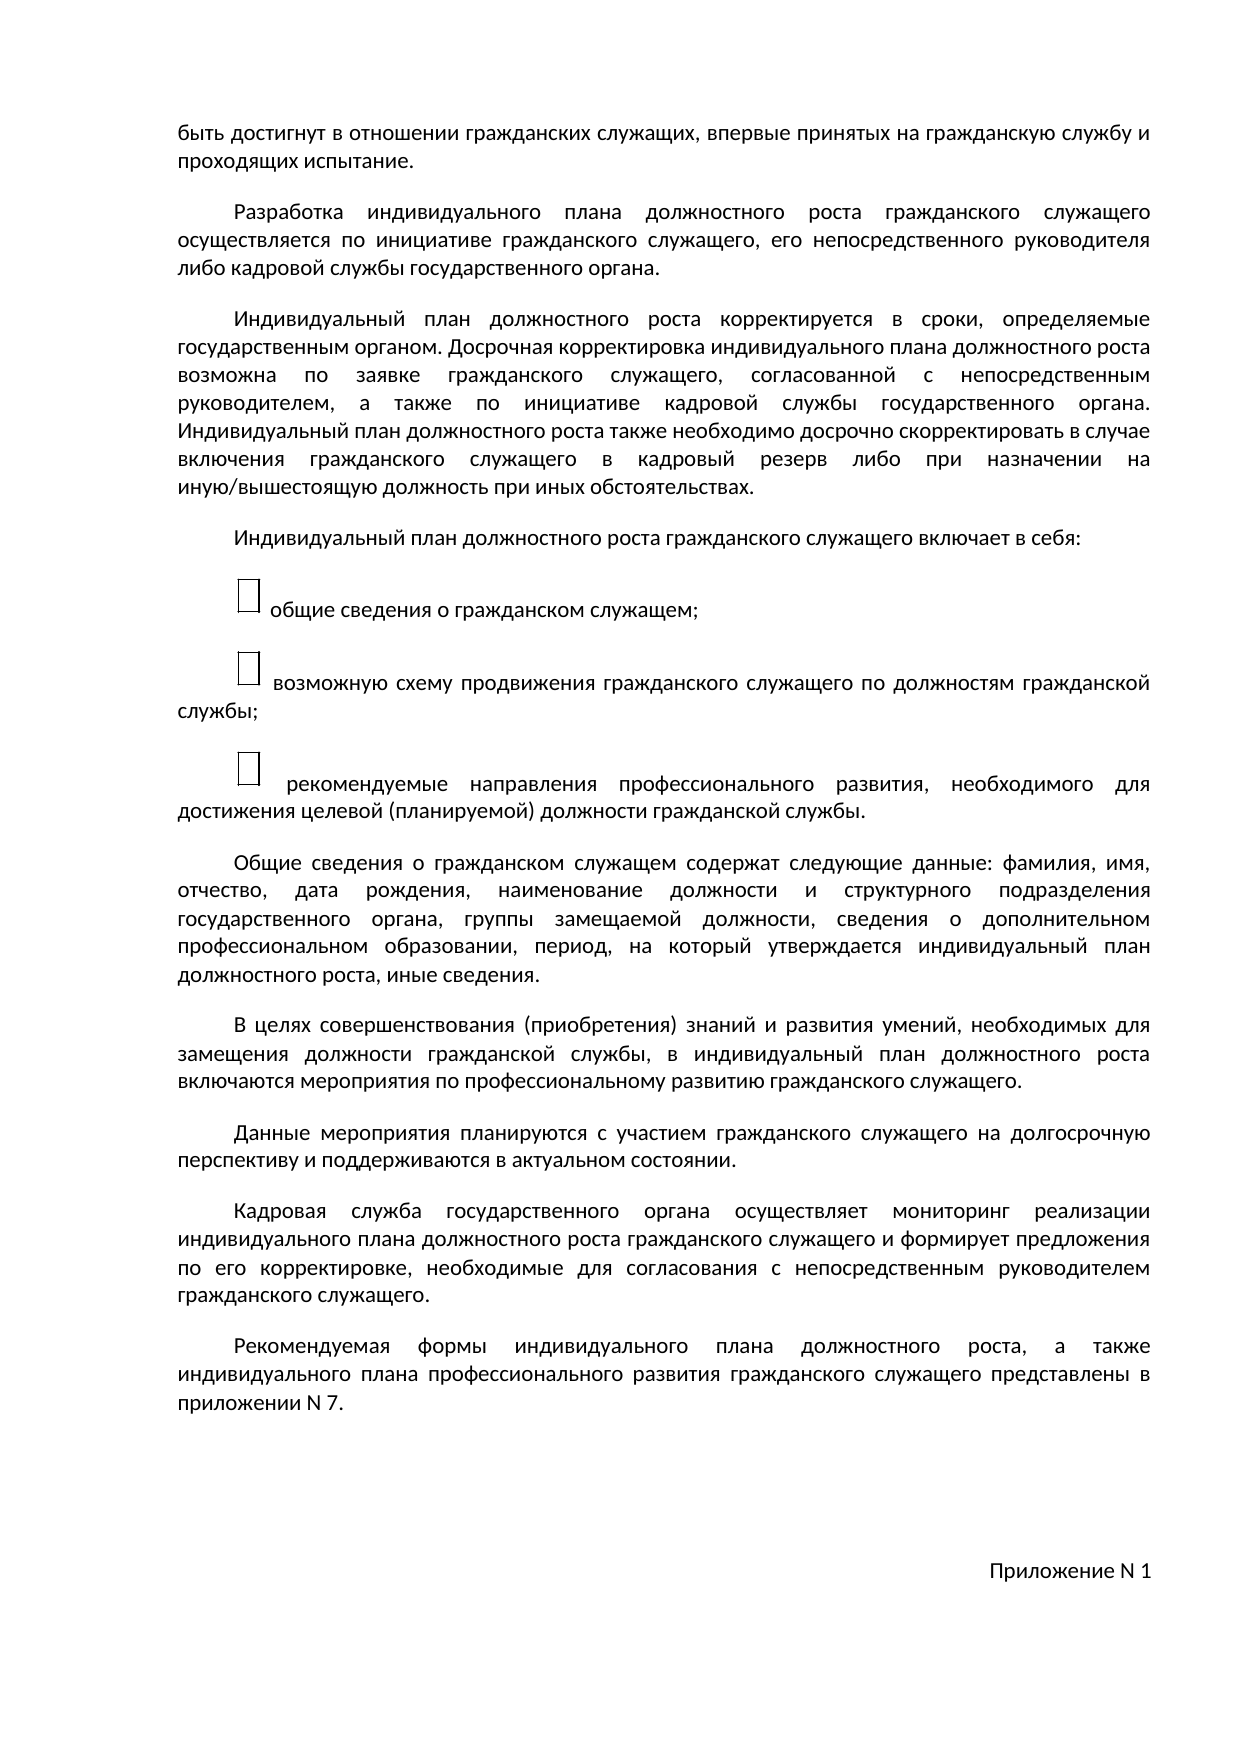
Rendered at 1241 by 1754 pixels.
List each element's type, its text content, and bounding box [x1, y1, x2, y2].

text Разработка индивидуального плана должностного роста гражданского служащего осуществляется по инициативе гражданского служащего, его непосредственного руководителя либо кадровой службы государственного органа. [177, 197, 1152, 281]
text рекомендуемые направления профессионального развития, необходимого для достижения целевой (планируемой) должности гражданской службы. [177, 747, 1152, 825]
text Общие сведения о гражданском служащем содержат следующие данные: фамилия, имя, отчество, дата рождения, наименование должности и структурного подразделения государственного органа, группы замещаемой должности, сведения о дополнительном профессиональном образовании, период, на который утверждается индивидуальный план должностного роста, иные сведения. [177, 848, 1152, 988]
text Приложение N 1 [177, 1556, 1152, 1584]
text В целях совершенствования (приобретения) знаний и развития умений, необходимых для замещения должности гражданской службы, в индивидуальный план должностного роста включаются мероприятия по профессиональному развитию гражданского служащего. [177, 1011, 1152, 1095]
text общие сведения о гражданском служащем; [177, 574, 1152, 624]
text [177, 118, 1152, 174]
text Данные мероприятия планируются с участием гражданского служащего на долгосрочную перспективу и поддерживаются в актуальном состоянии. [177, 1118, 1152, 1174]
text Рекомендуемая формы индивидуального плана должностного роста, а также индивидуального плана профессионального развития гражданского служащего представлены в приложении N 7. [177, 1332, 1152, 1416]
text Индивидуальный план должностного роста гражданского служащего включает в себя: [177, 523, 1152, 551]
text возможную схему продвижения гражданского служащего по должностям гражданской службы; [177, 647, 1152, 724]
text Кадровая служба государственного органа осуществляет мониторинг реализации индивидуального плана должностного роста гражданского служащего и формирует предложения по его корректировке, необходимые для согласования с непосредственным руководителем гражданского служащего. [177, 1197, 1152, 1309]
text Индивидуальный план должностного роста корректируется в сроки, определяемые государственным органом. Досрочная корректировка индивидуального плана должностного роста возможна по заявке гражданского служащего, согласованной с непосредственным руководителем, а также по инициативе кадровой службы государственного органа. Индивидуальный план должностного роста также необходимо досрочно скорректировать в случае включения гражданского служащего в кадровый резерв либо при назначении на иную/вышестоящую должность при иных обстоятельствах. [177, 304, 1152, 500]
